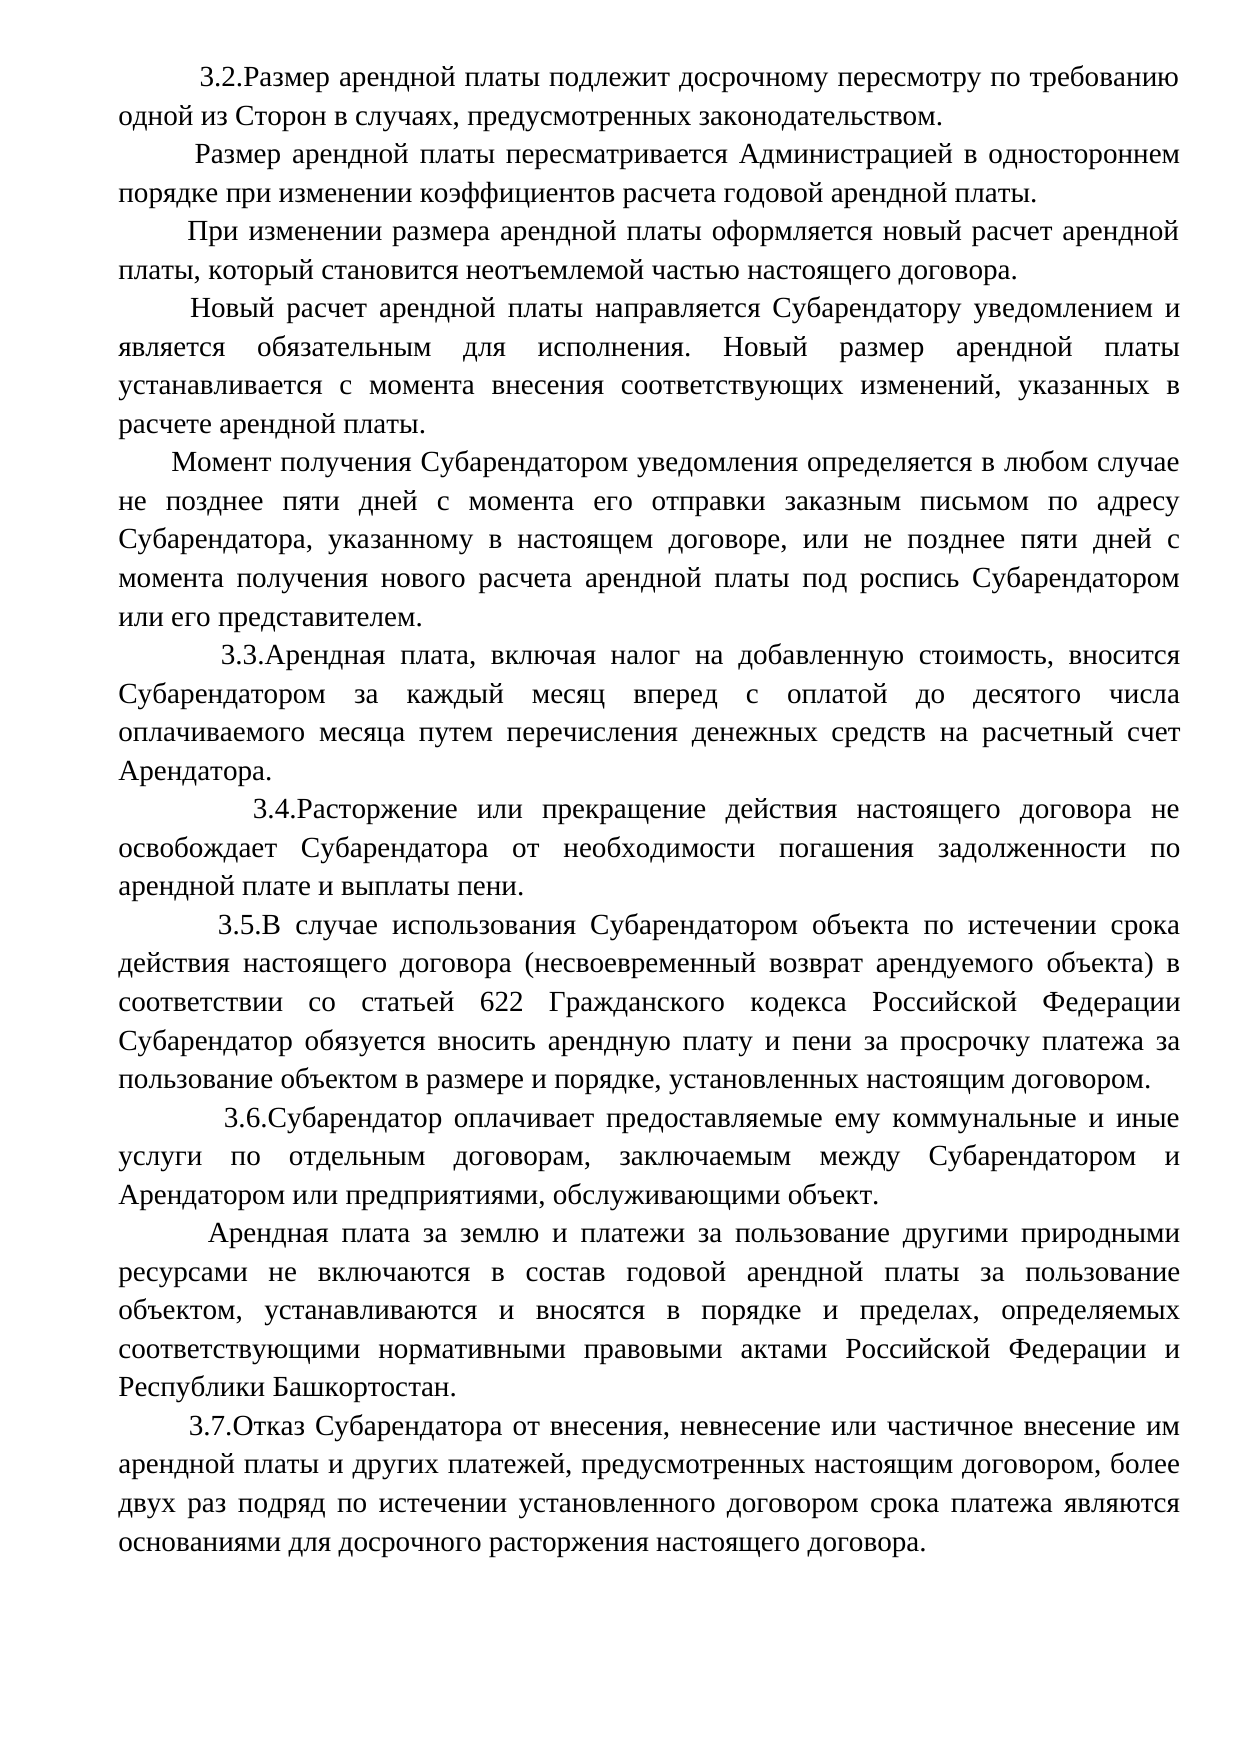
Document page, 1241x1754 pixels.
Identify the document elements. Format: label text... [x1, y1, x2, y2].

text 3.4.Расторжение или прекращение действия настоящего договора не освобождает Субарендатора от необходимости погашения задолженности по арендной плате и выплаты пени. [118, 791, 1181, 902]
text 3.7.Отказ Субарендатора от внесения, невнесение или частичное внесение им арендной платы и других платежей, предусмотренных настоящим договором, более двух раз подряд по истечении установленного договором срока платежа являются основаниями для досрочного расторжения настоящего договора. [118, 1408, 1181, 1557]
text При изменении размера арендной платы оформляется новый расчет арендной платы, который становится неотъемлемой частью настоящего договора. [118, 213, 1181, 285]
text 3.2.Размер арендной платы подлежит досрочному пересмотру по требованию одной из Сторон в случаях, предусмотренных законодательством. [118, 59, 1181, 131]
text Новый расчет арендной платы направляется Субарендатору уведомлением и является обязательным для исполнения. Новый размер арендной платы устанавливается с момента внесения соответствующих изменений, указанных в расчете арендной платы. [118, 290, 1181, 439]
text Момент получения Субарендатором уведомления определяется в любом случае не позднее пяти дней с момента его отправки заказным письмом по адресу Субарендатора, указанному в настоящем договоре, или не позднее пяти дней с момента получения нового расчета арендной платы под роспись Субарендатором или его представителем. [118, 444, 1181, 632]
text Размер арендной платы пересматривается Администрацией в одностороннем порядке при изменении коэффициентов расчета годовой арендной платы. [118, 136, 1181, 208]
text 3.6.Субарендатор оплачивает предоставляемые ему коммунальные и иные услуги по отдельным договорам, заключаемым между Субарендатором и Арендатором или предприятиями, обслуживающими объект. [118, 1100, 1181, 1210]
text 3.5.В случае использования Субарендатором объекта по истечении срока действия настоящего договора (несвоевременный возврат арендуемого объекта) в соответствии со статьей 622 Гражданского кодекса Российской Федерации Субарендатор обязуется вносить арендную плату и пени за просрочку платежа за пользование объектом в размере и порядке, установленных настоящим договором. [118, 907, 1181, 1095]
text 3.3.Арендная плата, включая налог на добавленную стоимость, вносится Субарендатором за каждый месяц вперед с оплатой до десятого числа оплачиваемого месяца путем перечисления денежных средств на расчетный счет Арендатора. [118, 637, 1181, 786]
text Арендная плата за землю и платежи за пользование другими природными ресурсами не включаются в состав годовой арендной платы за пользование объектом, устанавливаются и вносятся в порядке и пределах, определяемых соответствующими нормативными правовыми актами Российской Федерации и Республики Башкортостан. [118, 1215, 1181, 1403]
